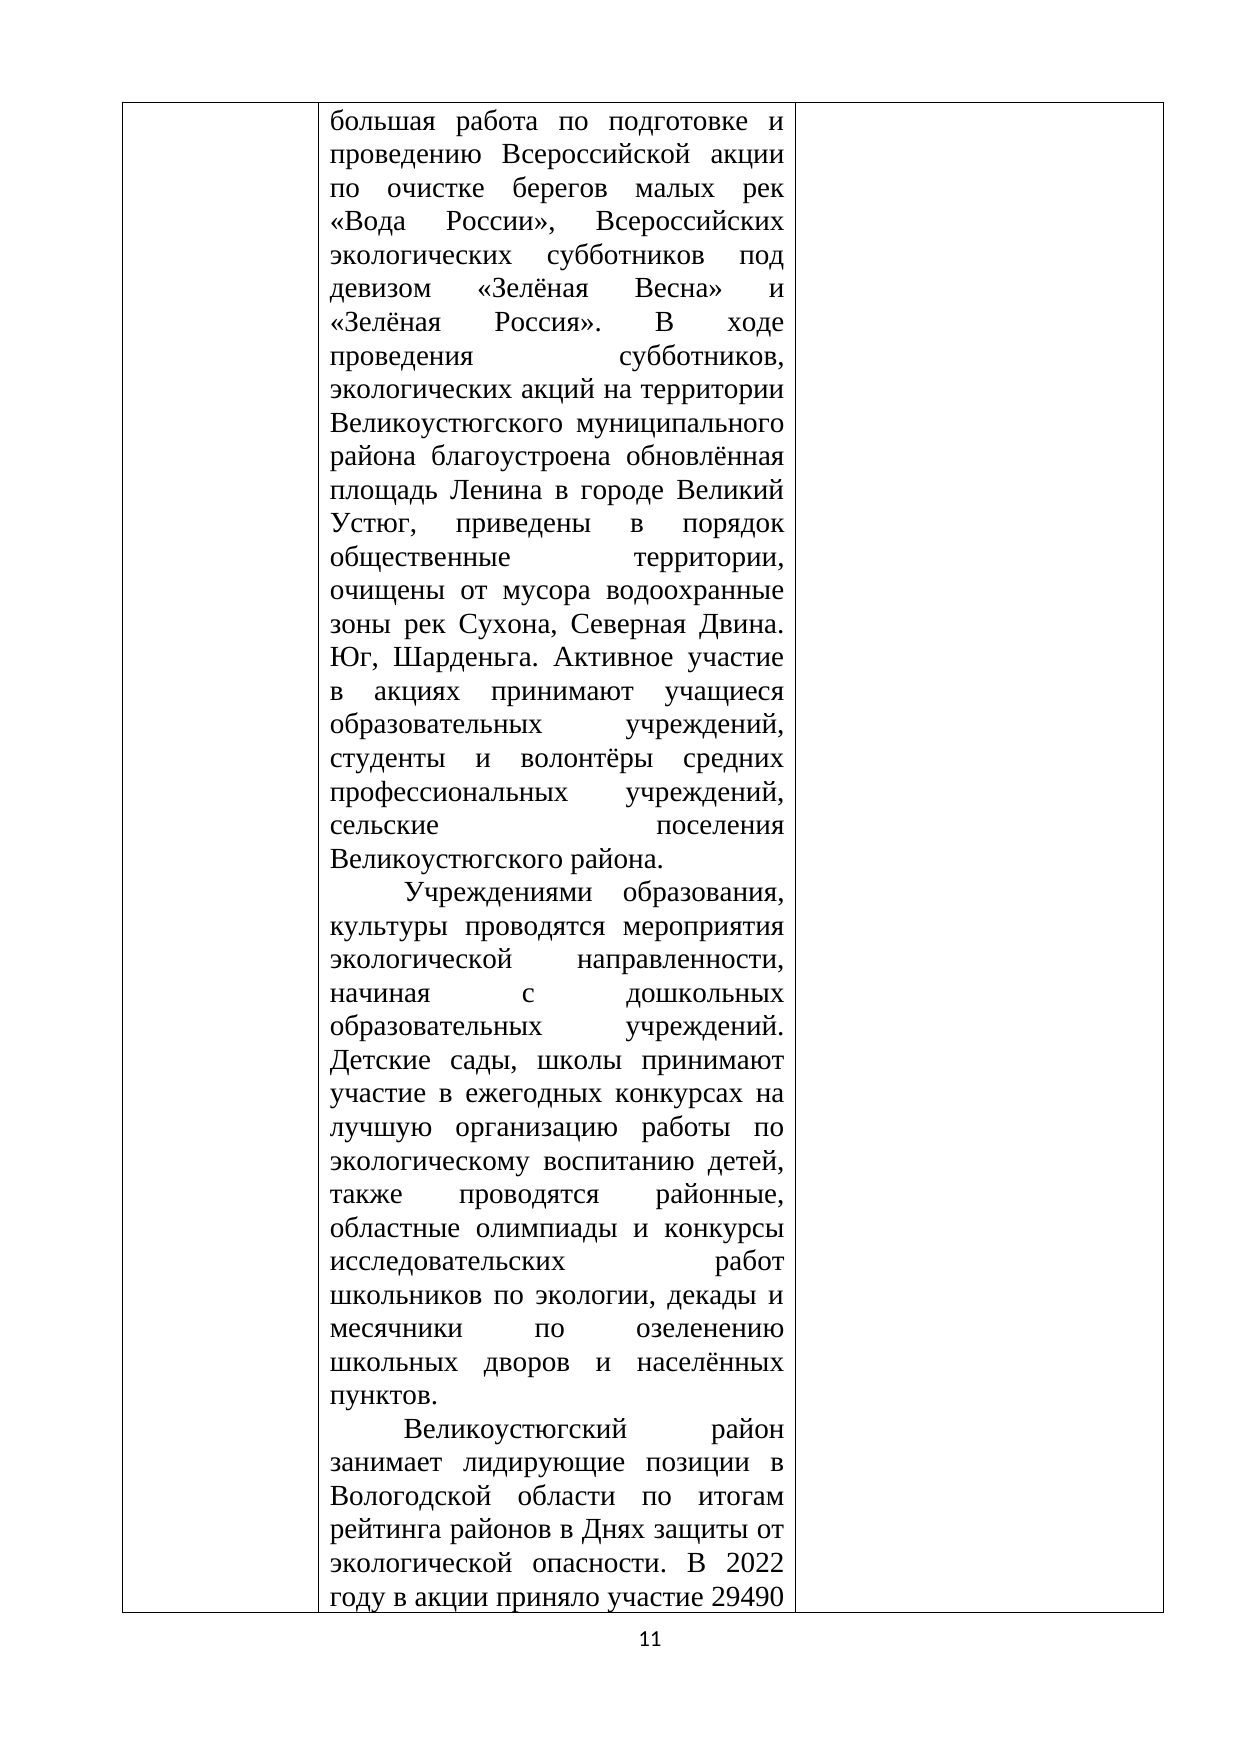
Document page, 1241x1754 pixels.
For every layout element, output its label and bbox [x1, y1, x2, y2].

table_cell [796, 103, 1163, 1612]
table_cell [123, 103, 318, 1612]
table_cell [319, 103, 795, 1612]
